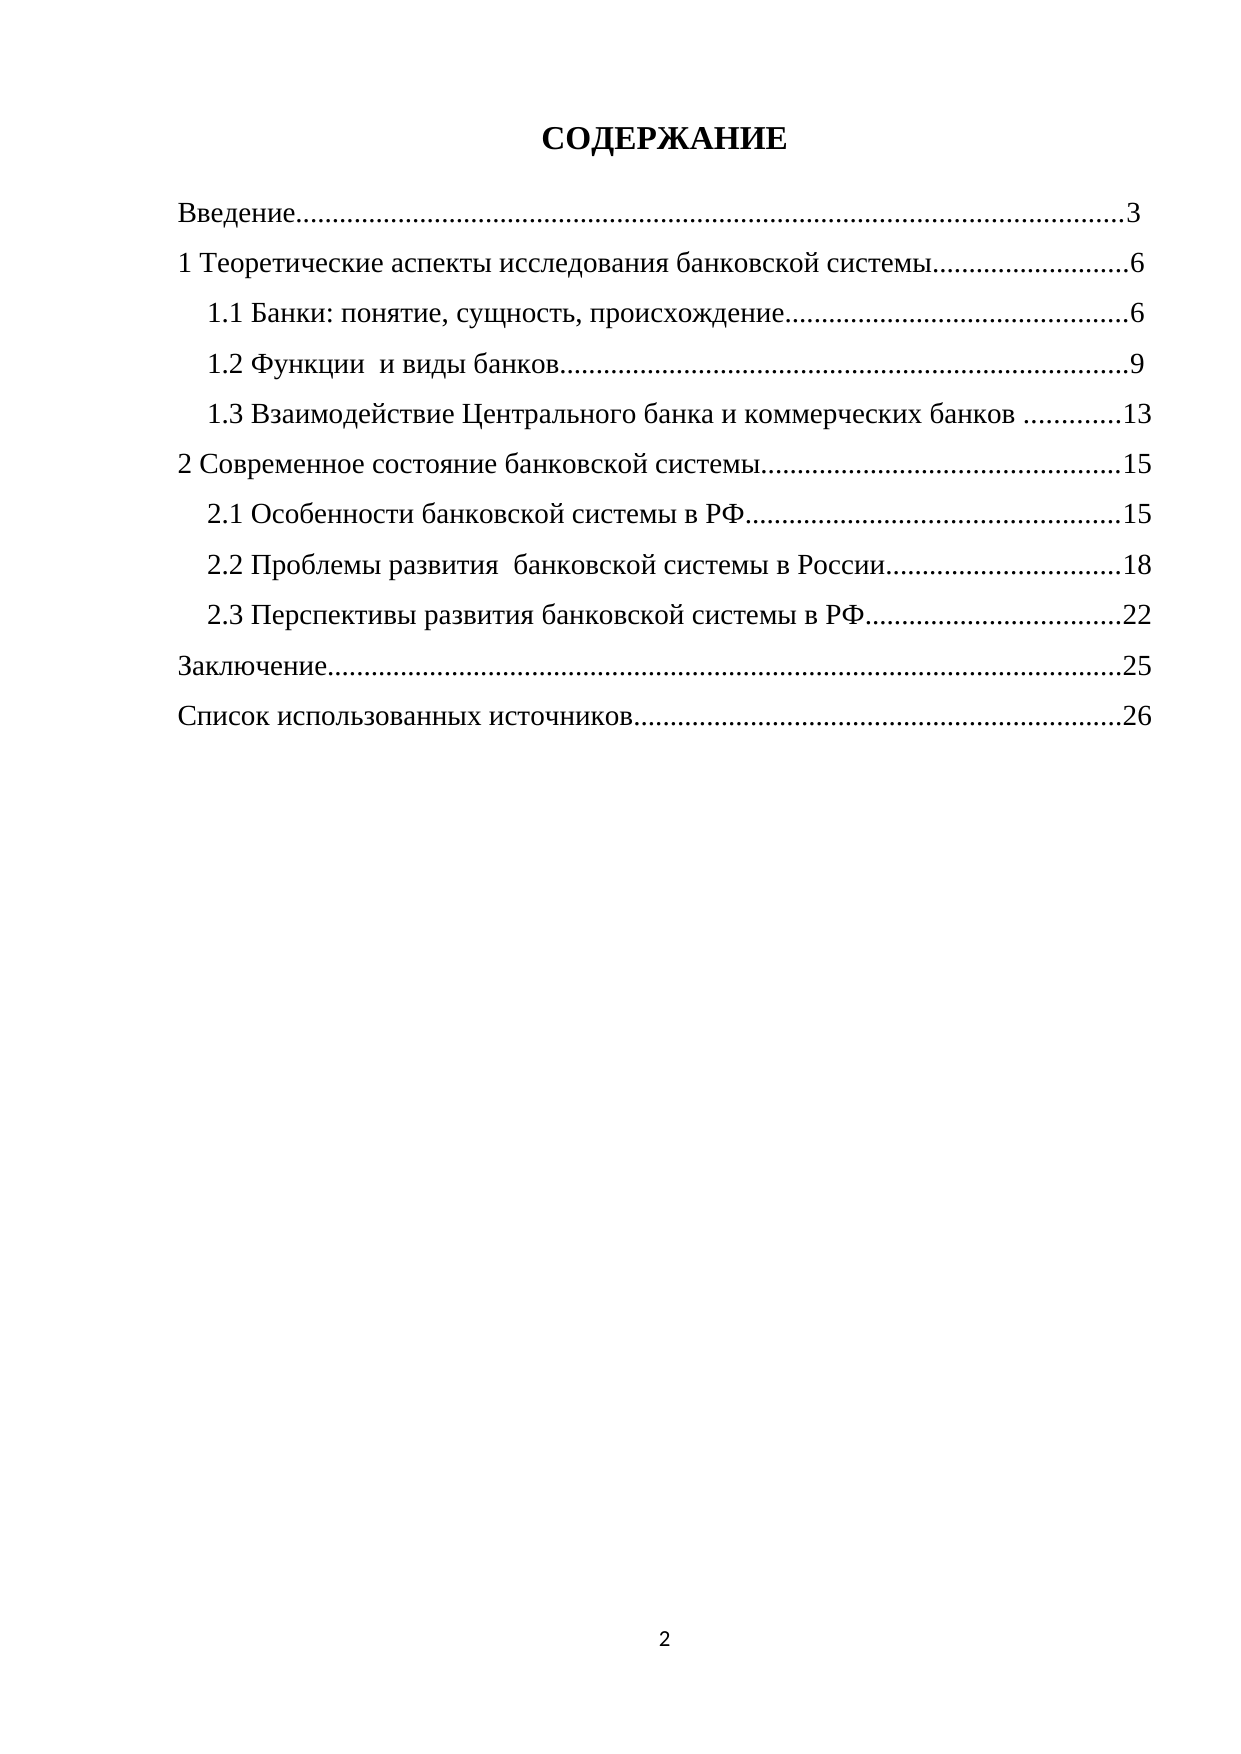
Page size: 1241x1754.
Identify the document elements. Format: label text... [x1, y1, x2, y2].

text 1.2 Функции и виды банков.................. 9 [177, 346, 1152, 379]
text 1.1 Банки: понятие, сущность, происхождение 6 [177, 295, 1152, 329]
list 2.2 Проблемы развития банковской системы в России 18 [177, 547, 1152, 581]
text Введение 3 [177, 195, 1152, 228]
text Список использованных источников 26 [177, 698, 1152, 731]
list 2.1 Особенности банковской системы в РФ 15 [177, 497, 1152, 530]
list 2 Современное состояние банковской системы 15 [177, 446, 1152, 480]
text 1.3 Взаимодействие Центрального банка и коммерческих банков 13 [177, 396, 1152, 429]
text 1 Теоретические аспекты исследования банковской системы 6 [177, 245, 1152, 279]
text СОДЕРЖАНИЕ [177, 118, 1152, 156]
list 2.3 Перспективы развития банковской системы в РФ 22 [177, 597, 1152, 631]
text Заключение 25 [177, 648, 1152, 681]
